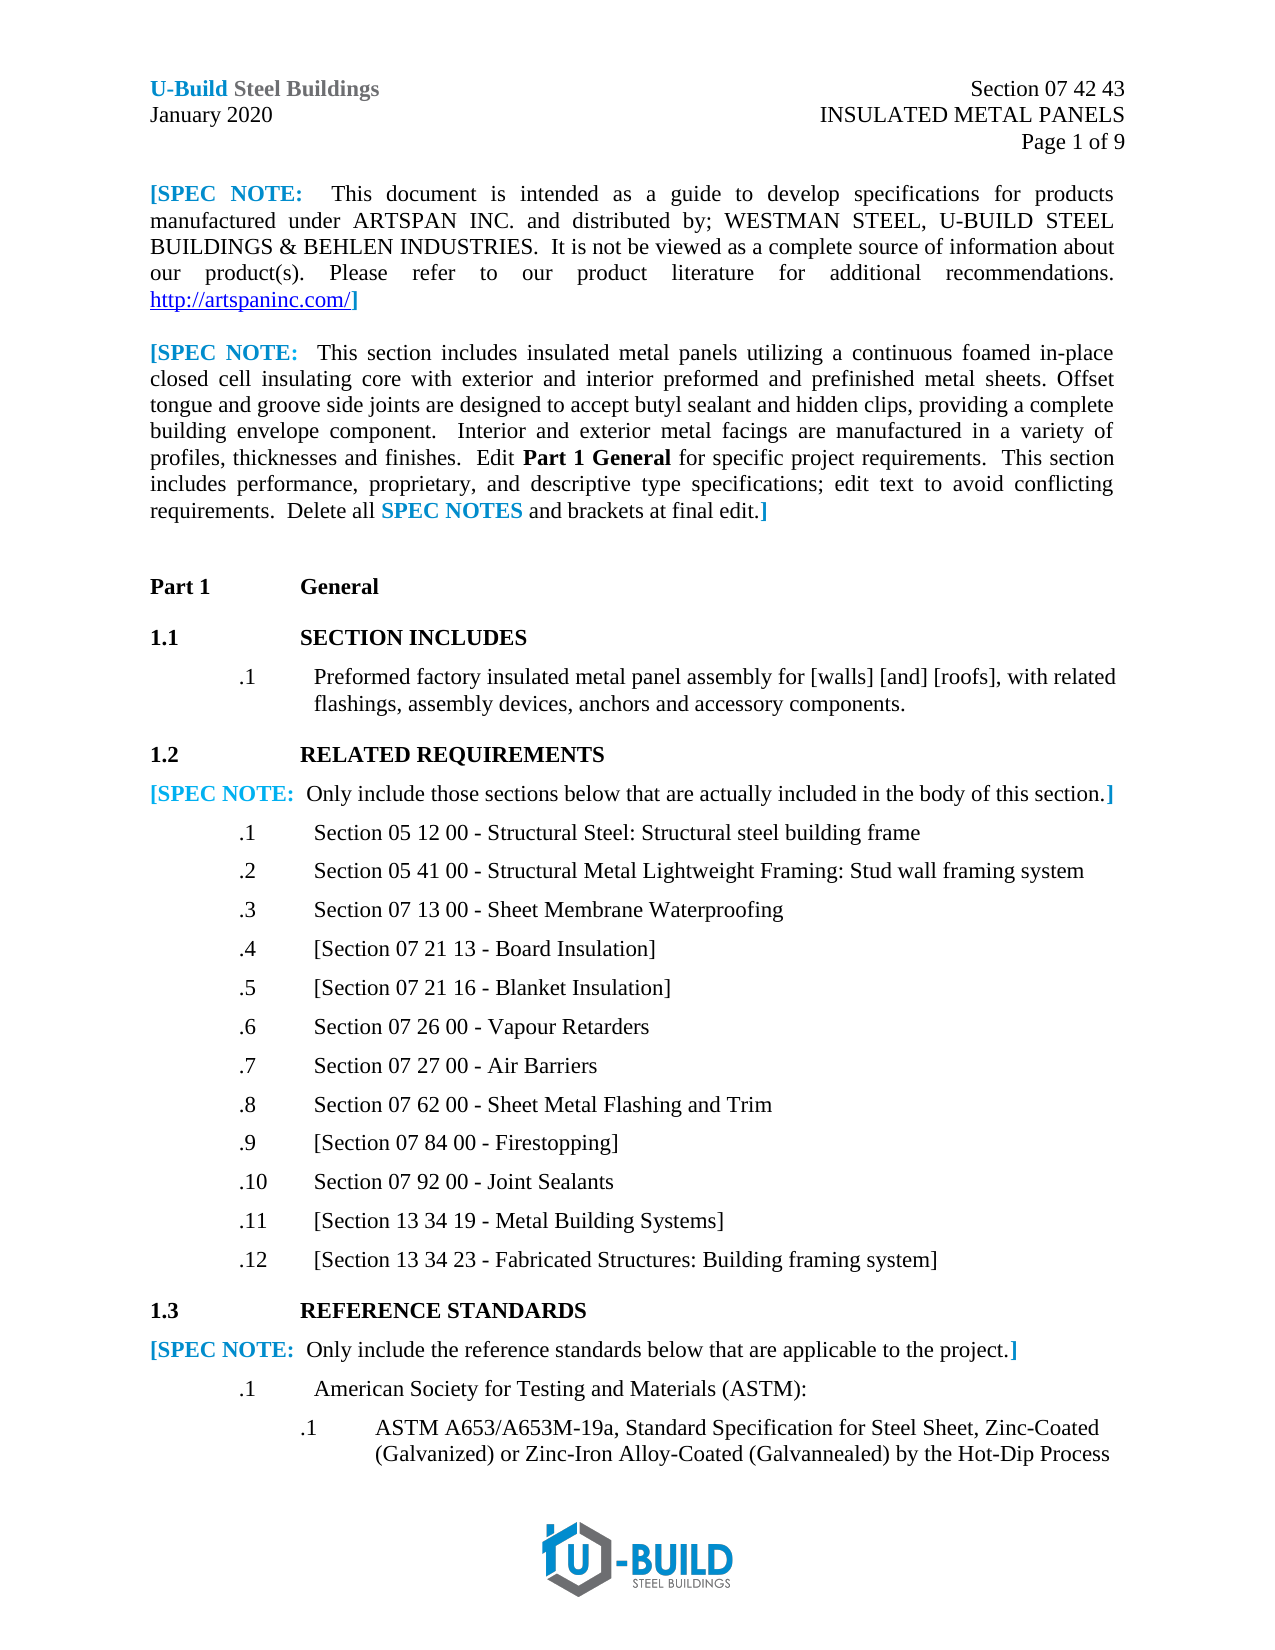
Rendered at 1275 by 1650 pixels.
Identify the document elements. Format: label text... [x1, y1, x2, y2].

subtitle [SPEC NOTE: This section includes insulated metal panels utilizing a continuous foamed in-place closed cell insulating core with exterior and interior preformed and prefinished metal sheets. Offset tongue and groove side joints are designed to accept butyl sealant and hidden clips, providing a complete building envelope component. Interior and exterior metal facings are manufactured in a variety of profiles, thicknesses and finishes. Edit Part 1 General for specific project requirements. This section includes performance, proprietary, and descriptive type specifications; edit text to avoid conflicting requirements. Delete all SPEC NOTES and brackets at final edit.] [150, 338, 1116, 523]
subtitle [SPEC NOTE: Only include those sections below that are actually included in the body of this section.] [150, 780, 1125, 806]
subtitle Section 05 41 00 - Structural Metal Lightweight Framing: Stud wall framing system [239, 857, 1125, 884]
subtitle REFERENCE STANDARDS [150, 1297, 1125, 1324]
subtitle Preformed factory insulated metal panel assembly for [walls] [and] [roofs], with related flashings, assembly devices, anchors and accessory components. [239, 663, 1125, 716]
subtitle [SPEC NOTE: Only include the reference standards below that are applicable to the project.] [150, 1336, 1125, 1363]
subtitle Section 07 92 00 - Joint Sealants [239, 1168, 1125, 1195]
subtitle [Section 07 84 00 - Firestopping] [239, 1129, 1125, 1156]
subtitle SECTION INCLUDES [150, 624, 1125, 651]
picture [542, 1522, 733, 1597]
subtitle General [150, 573, 1125, 599]
subtitle [Section 13 34 19 - Metal Building Systems] [239, 1207, 1125, 1233]
subtitle [Section 07 21 16 - Blanket Insulation] [239, 974, 1125, 1000]
subtitle [Section 13 34 23 - Fabricated Structures: Building framing system] [239, 1246, 1125, 1272]
subtitle ASTM A653/A653M-19a, Standard Specification for Steel Sheet, Zinc-Coated (Galvanized) or Zinc-Iron Alloy-Coated (Galvannealed) by the Hot-Dip Process [300, 1414, 1125, 1467]
subtitle [Section 07 21 13 - Board Insulation] [239, 935, 1125, 962]
subtitle RELATED REQUIREMENTS [150, 741, 1125, 767]
picture [715, 1550, 726, 1569]
subtitle Section 07 13 00 - Sheet Membrane Waterproofing [239, 896, 1125, 923]
subtitle Section 07 62 00 - Sheet Metal Flashing and Trim [239, 1091, 1125, 1117]
picture [542, 1522, 574, 1541]
subtitle Section 05 12 00 - Structural Steel: Structural steel building frame [239, 819, 1125, 845]
subtitle American Society for Testing and Materials (ASTM): [239, 1375, 1125, 1401]
subtitle [SPEC NOTE: This document is intended as a guide to develop specifications for products manufactured under ARTSPAN INC. and distributed by; WESTMAN STEEL, U-BUILD STEEL BUILDINGS & BEHLEN INDUSTRIES. It is not be viewed as a complete source of information about our product(s). Please refer to our product literature for additional recommendations. http://artspaninc.com/] [150, 180, 1116, 312]
subtitle Section 07 26 00 - Vapour Retarders [239, 1013, 1125, 1039]
subtitle Section 07 27 00 - Air Barriers [239, 1052, 1125, 1078]
